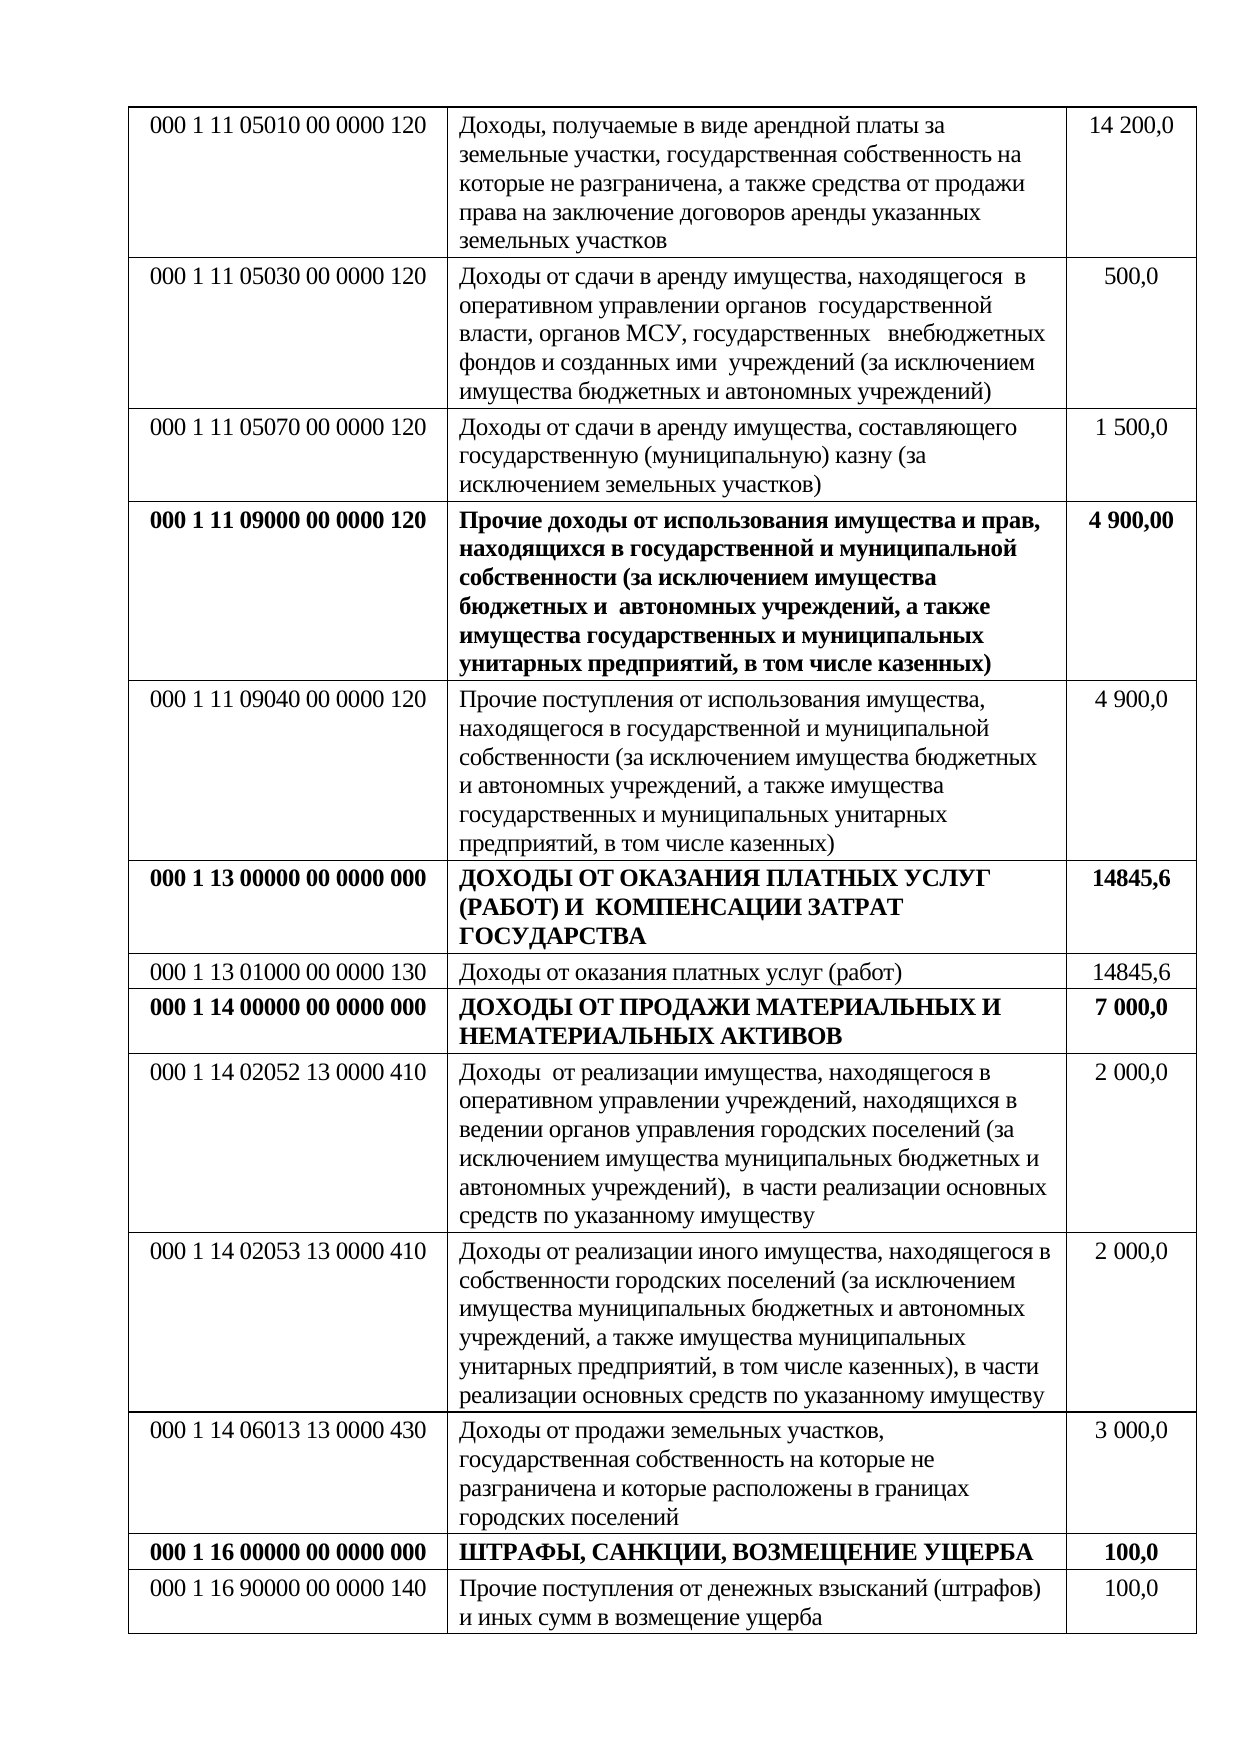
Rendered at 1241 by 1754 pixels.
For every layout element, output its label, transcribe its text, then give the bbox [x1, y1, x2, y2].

table_cell 000 1 14 00000 00 0000 000 [129, 989, 447, 1053]
table_cell 000 1 14 02053 13 0000 410 [129, 1233, 447, 1411]
table_cell 000 1 11 09000 00 0000 120 [129, 502, 447, 680]
table_cell Прочие доходы от использования имущества и прав, находящихся в государственной и муниципальной собственности (за исключением имущества бюджетных и автономных учреждений, а также имущества государственных и муниципальных унитарных предприятий, в том числе казенных) [448, 502, 1066, 680]
table_cell ДОХОДЫ ОТ ОКАЗАНИЯ ПЛАТНЫХ УСЛУГ (РАБОТ) И КОМПЕНСАЦИИ ЗАТРАТ ГОСУДАРСТВА [448, 861, 1066, 953]
table_cell 4 900,00 [1067, 502, 1196, 680]
table_cell 000 1 11 09040 00 0000 120 [129, 681, 447, 859]
table_cell Доходы от оказания платных услуг (работ) [448, 954, 1066, 988]
table_cell 000 1 14 06013 13 0000 430 [129, 1413, 447, 1533]
table_cell 14845,6 [1067, 861, 1196, 953]
table_cell 000 1 13 00000 00 0000 000 [129, 861, 447, 953]
table_cell 000 1 11 05010 00 0000 120 [129, 108, 447, 257]
table_cell ШТРАФЫ, САНКЦИИ, ВОЗМЕЩЕНИЕ УЩЕРБА [448, 1534, 1066, 1569]
table_cell 000 1 14 02052 13 0000 410 [129, 1054, 447, 1232]
table_cell 14845,6 [1067, 954, 1196, 988]
table_cell ДОХОДЫ ОТ ПРОДАЖИ МАТЕРИАЛЬНЫХ И НЕМАТЕРИАЛЬНЫХ АКТИВОВ [448, 989, 1066, 1053]
table_cell 1 500,0 [1067, 409, 1196, 501]
table_cell 7 000,0 [1067, 989, 1196, 1053]
table_cell 000 1 11 05030 00 0000 120 [129, 258, 447, 408]
table_cell 2 000,0 [1067, 1233, 1196, 1411]
table_cell Доходы от сдачи в аренду имущества, составляющего государственную (муниципальную) казну (за исключением земельных участков) [448, 409, 1066, 501]
table_cell Доходы от продажи земельных участков, государственная собственность на которые не разграничена и которые расположены в границах городских поселений [448, 1413, 1066, 1533]
table_cell 4 900,0 [1067, 681, 1196, 859]
table_cell 100,0 [1067, 1534, 1196, 1569]
table_cell Доходы от реализации имущества, находящегося в оперативном управлении учреждений, находящихся в ведении органов управления городских поселений (за исключением имущества муниципальных бюджетных и автономных учреждений), в части реализации основных средств по указанному имуществу [448, 1054, 1066, 1232]
table_cell 000 1 13 01000 00 0000 130 [129, 954, 447, 988]
table_cell Доходы от реализации иного имущества, находящегося в собственности городских поселений (за исключением имущества муниципальных бюджетных и автономных учреждений, а также имущества муниципальных унитарных предприятий, в том числе казенных), в части реализации основных средств по указанному имуществу [448, 1233, 1066, 1411]
table_cell Доходы от сдачи в аренду имущества, находящегося в оперативном управлении органов государственной власти, органов МСУ, государственных внебюджетных фондов и созданных ими учреждений (за исключением имущества бюджетных и автономных учреждений) [448, 258, 1066, 408]
table_cell 2 000,0 [1067, 1054, 1196, 1232]
table_cell Прочие поступления от использования имущества, находящегося в государственной и муниципальной собственности (за исключением имущества бюджетных и автономных учреждений, а также имущества государственных и муниципальных унитарных предприятий, в том числе казенных) [448, 681, 1066, 859]
table_cell 100,0 [1067, 1570, 1196, 1633]
table_cell 3 000,0 [1067, 1413, 1196, 1533]
table_cell 000 1 16 90000 00 0000 140 [129, 1570, 447, 1633]
table_cell Прочие поступления от денежных взысканий (штрафов) и иных сумм в возмещение ущерба [448, 1570, 1066, 1633]
table_cell 000 1 16 00000 00 0000 000 [129, 1534, 447, 1569]
table_cell 000 1 11 05070 00 0000 120 [129, 409, 447, 501]
table_cell 500,0 [1067, 258, 1196, 408]
table_cell 14 200,0 [1067, 108, 1196, 257]
table_cell Доходы, получаемые в виде арендной платы за земельные участки, государственная собственность на которые не разграничена, а также средства от продажи права на заключение договоров аренды указанных земельных участков [448, 108, 1066, 257]
